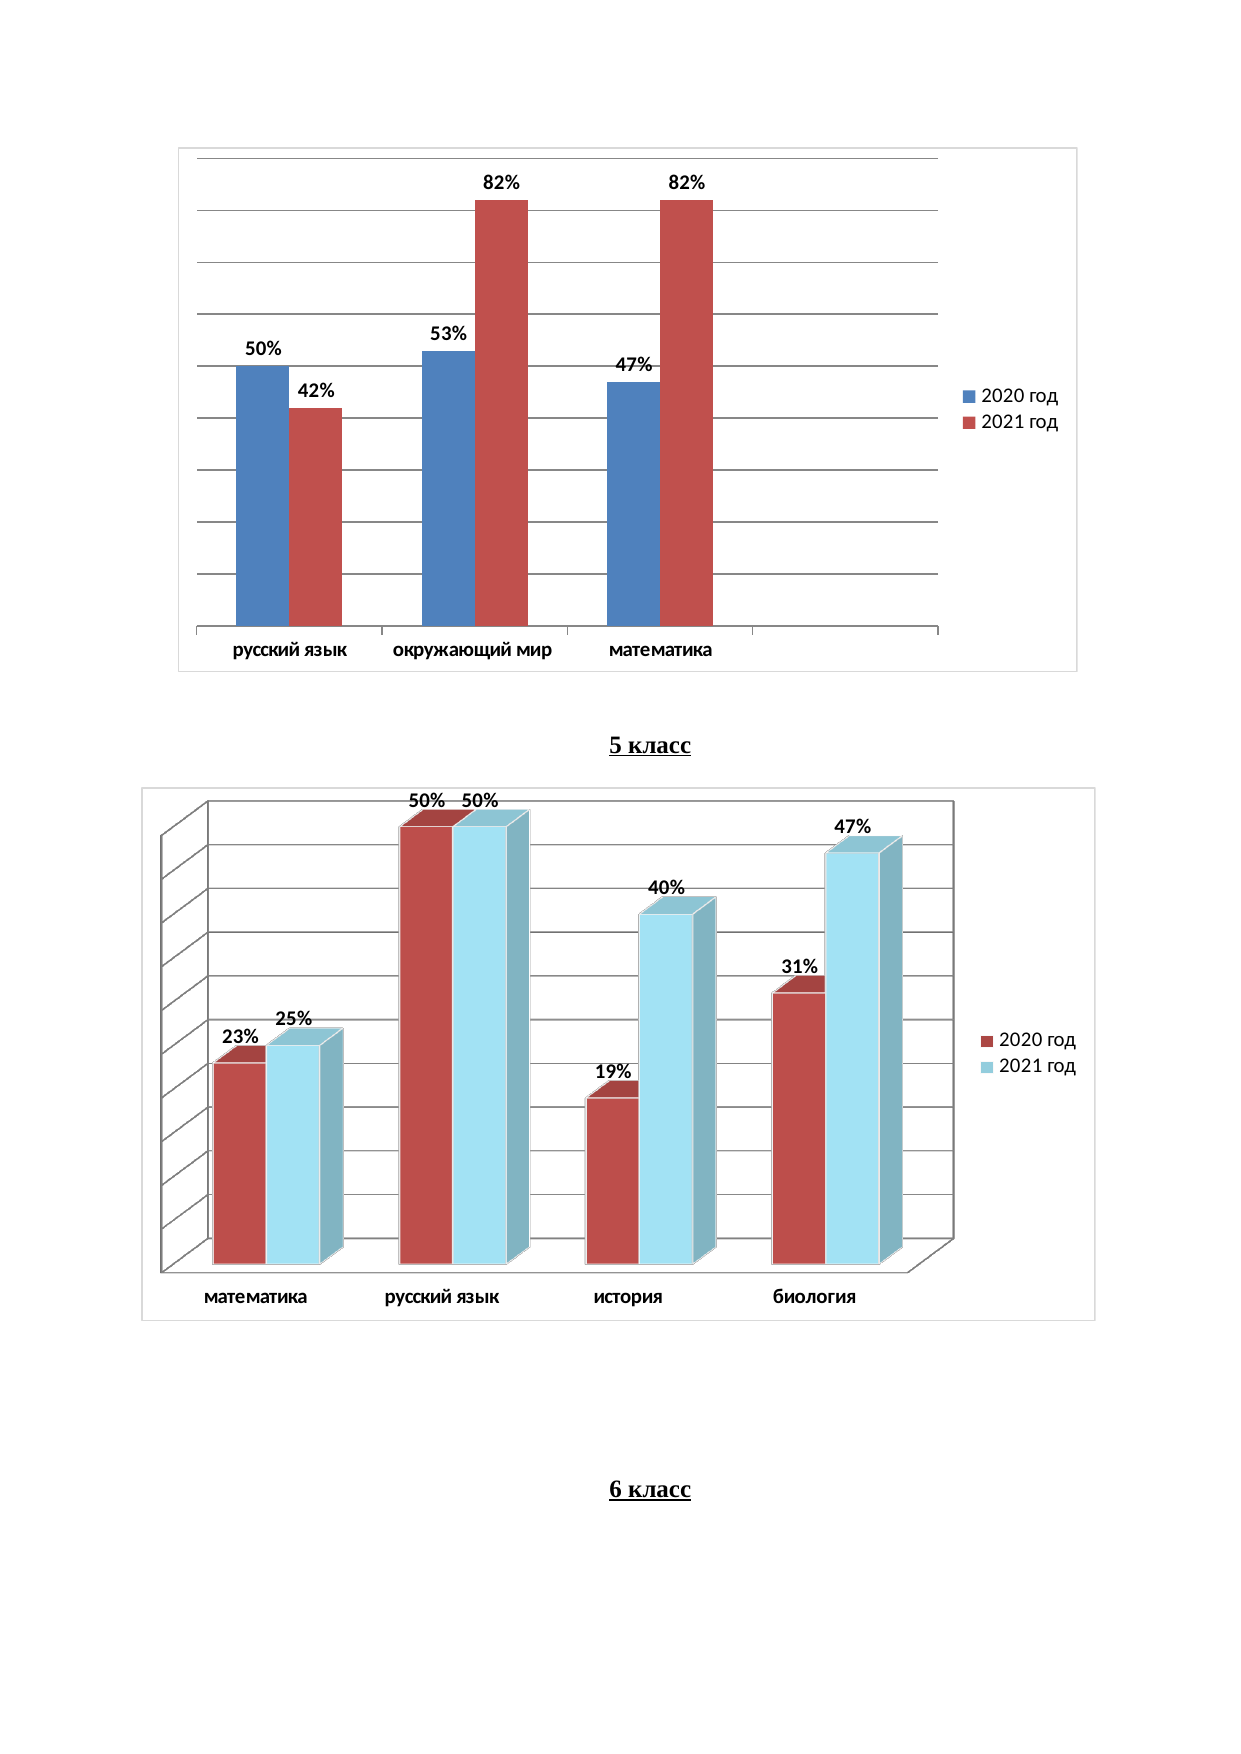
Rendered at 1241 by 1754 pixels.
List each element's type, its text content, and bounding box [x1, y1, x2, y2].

text 5 класс [103, 730, 1196, 758]
text 6 класс [103, 1474, 1196, 1503]
